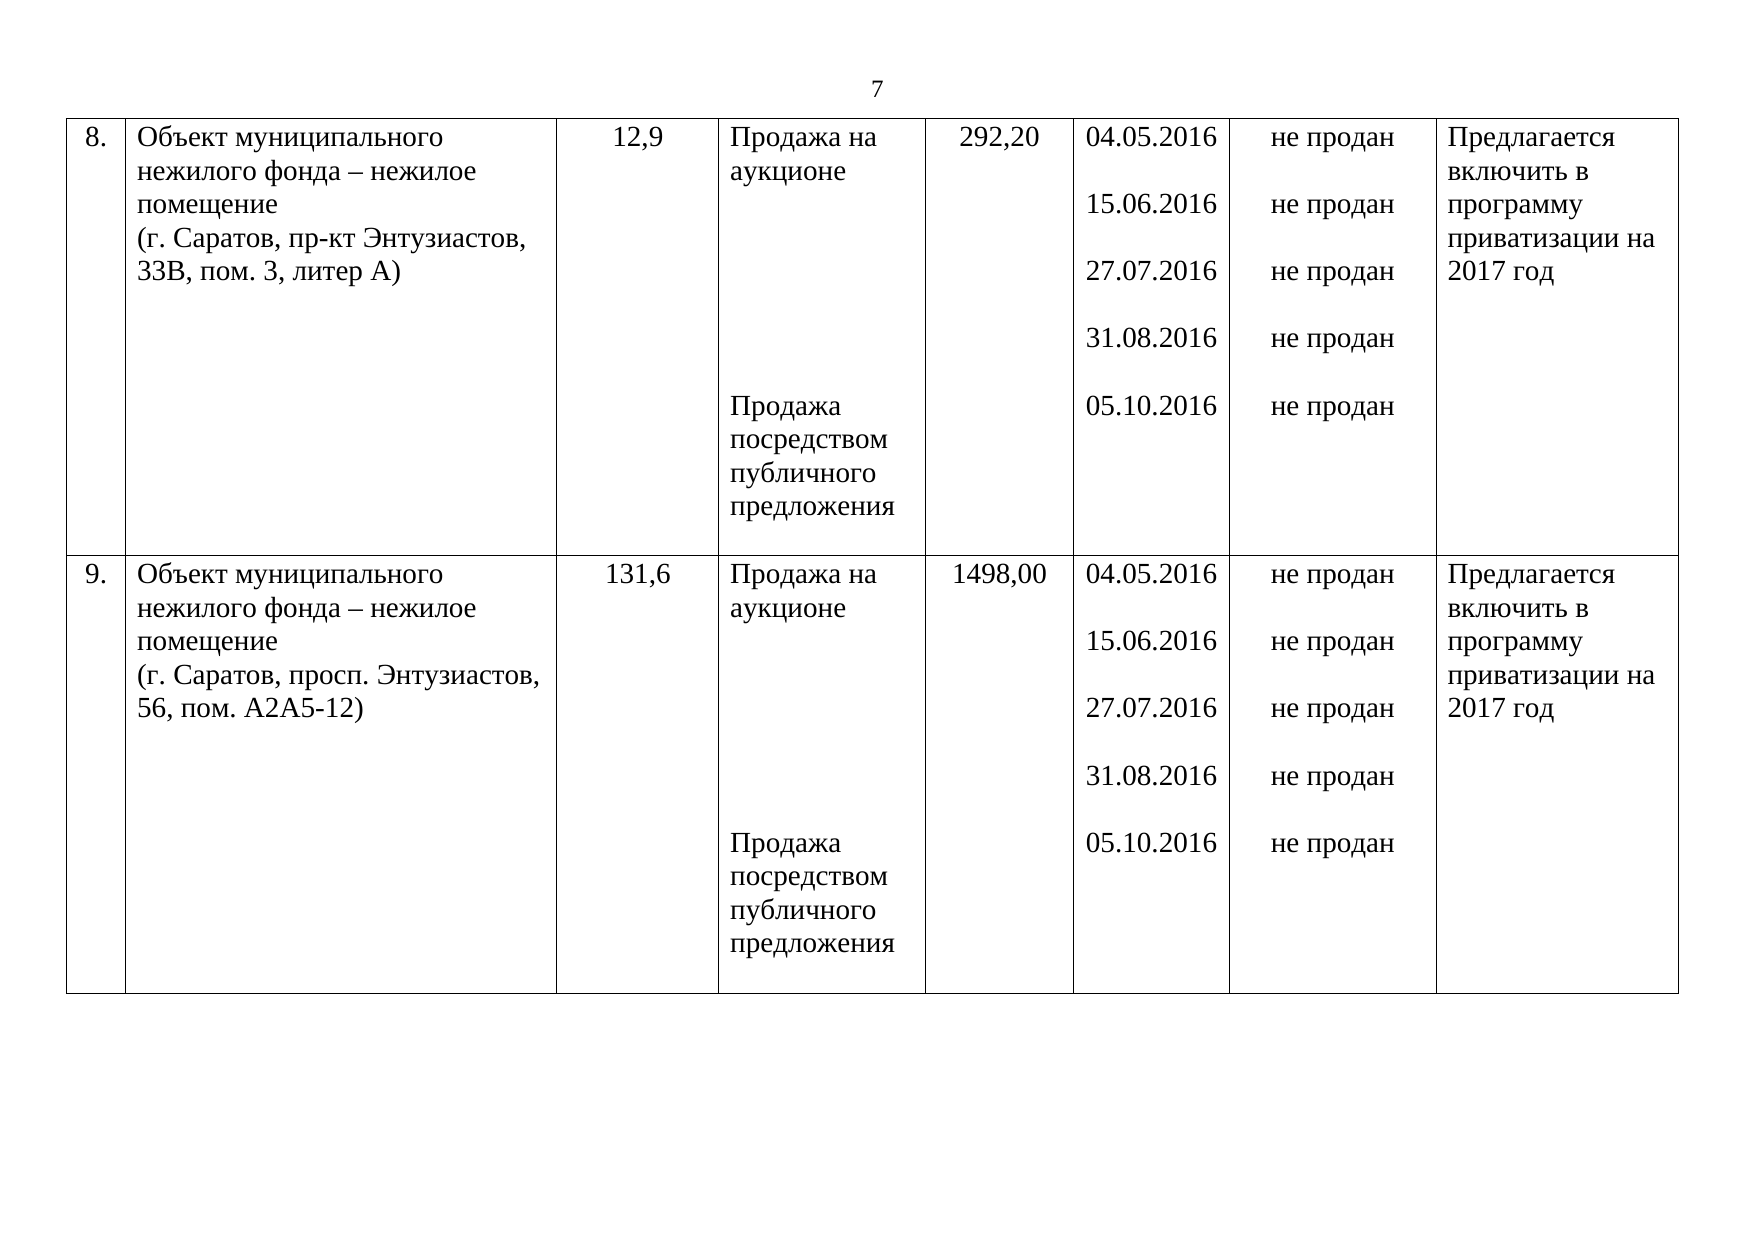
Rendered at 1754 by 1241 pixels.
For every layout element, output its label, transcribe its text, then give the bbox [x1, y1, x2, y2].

table_cell Объект муниципального нежилого фонда – нежилое помещение (г. Саратов, пр-кт Энтузиастов, 33В, пом. 3, литер А) [126, 119, 556, 555]
table_cell Продажа на аукционе Продажа посредством публичного предложения [719, 556, 925, 992]
table_cell 04.05.2016 15.06.2016 27.07.2016 31.08.2016 05.10.2016 [1074, 556, 1229, 992]
table_cell Объект муниципального нежилого фонда – нежилое помещение (г. Саратов, просп. Энтузиастов, 56, пом. А2А5-12) [126, 556, 556, 992]
table_cell 12,9 [557, 119, 718, 555]
table_cell Продажа на аукционе Продажа посредством публичного предложения [719, 119, 925, 555]
table_cell не продан не продан не продан не продан не продан [1230, 119, 1436, 555]
table_cell 8. [67, 119, 125, 555]
table_cell 9. [67, 556, 125, 992]
table_cell 1498,00 [926, 556, 1073, 992]
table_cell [1437, 556, 1678, 992]
table_cell Предлагается включить в программу приватизации на 2017 год [1437, 119, 1678, 555]
table_cell 131,6 [557, 556, 718, 992]
table_cell не продан не продан не продан не продан не продан [1230, 556, 1436, 992]
table_cell 292,20 [926, 119, 1073, 555]
table_cell 04.05.2016 15.06.2016 27.07.2016 31.08.2016 05.10.2016 [1074, 119, 1229, 555]
